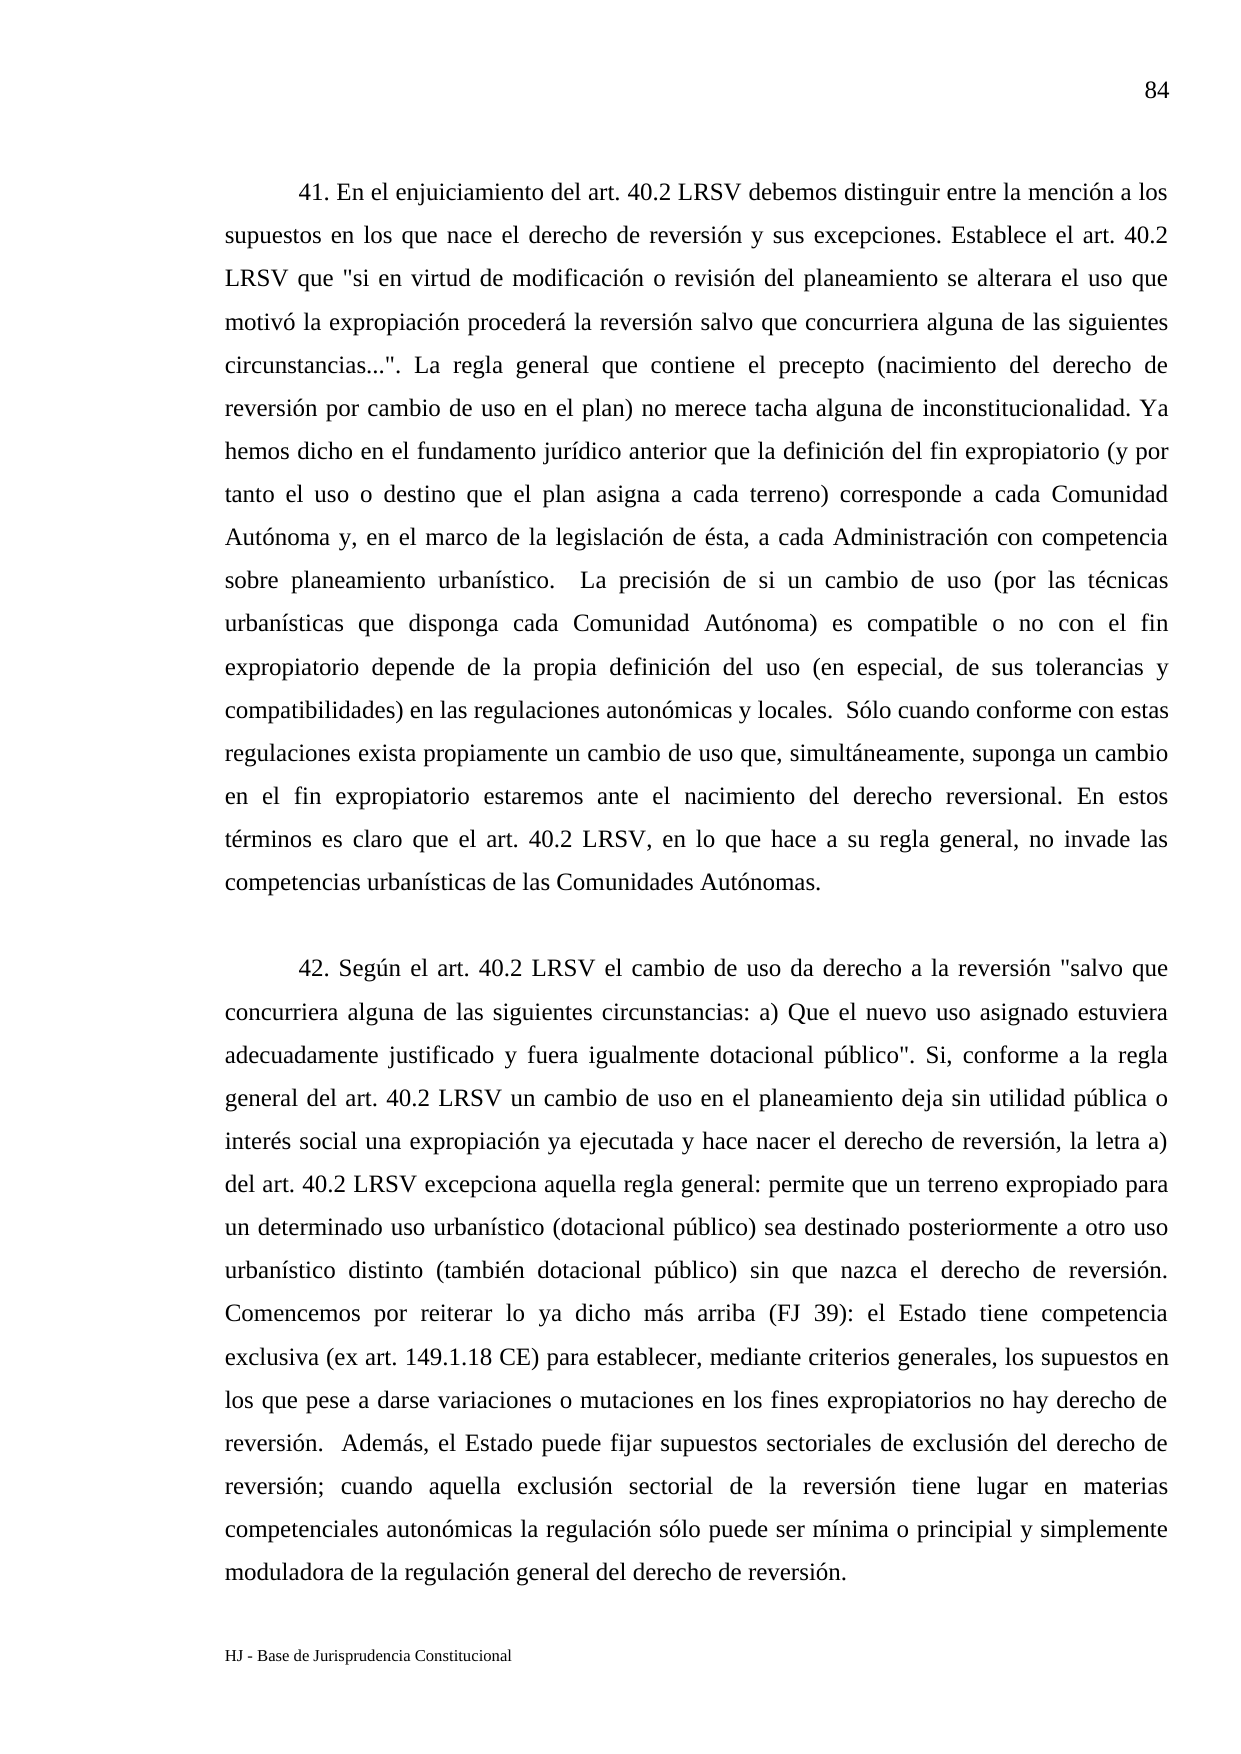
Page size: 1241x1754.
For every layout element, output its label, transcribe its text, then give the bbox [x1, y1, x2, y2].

text 41. En el enjuiciamiento del art. 40.2 LRSV debemos distinguir entre la mención a los supuestos en los que nace el derecho de reversión y sus excepciones. Establece el art. 40.2 LRSV que "si en virtud de modificación o revisión del planeamiento se alterara el uso que motivó la expropiación procederá la reversión salvo que concurriera alguna de las siguientes circunstancias...". La regla general que contiene el precepto (nacimiento del derecho de reversión por cambio de uso en el plan) no merece tacha alguna de inconstitucionalidad. Ya hemos dicho en el fundamento jurídico anterior que la definición del fin expropiatorio (y por tanto el uso o destino que el plan asigna a cada terreno) corresponde a cada Comunidad Autónoma y, en el marco de la legislación de ésta, a cada Administración con competencia sobre planeamiento urbanístico. La precisión de si un cambio de uso (por las técnicas urbanísticas que disponga cada Comunidad Autónoma) es compatible o no con el fin expropiatorio depende de la propia definición del uso (en especial, de sus tolerancias y compatibilidades) en las regulaciones autonómicas y locales. Sólo cuando conforme con estas regulaciones exista propiamente un cambio de uso que, simultáneamente, suponga un cambio en el fin expropiatorio estaremos ante el nacimiento del derecho reversional. En estos términos es claro que el art. 40.2 LRSV, en lo que hace a su regla general, no invade las competencias urbanísticas de las Comunidades Autónomas. [224, 177, 1169, 896]
text 42. Según el art. 40.2 LRSV el cambio de uso da derecho a la reversión "salvo que concurriera alguna de las siguientes circunstancias: a) Que el nuevo uso asignado estuviera adecuadamente justificado y fuera igualmente dotacional público". Si, conforme a la regla general del art. 40.2 LRSV un cambio de uso en el planeamiento deja sin utilidad pública o interés social una expropiación ya ejecutada y hace nacer el derecho de reversión, la letra a) del art. 40.2 LRSV excepciona aquella regla general: permite que un terreno expropiado para un determinado uso urbanístico (dotacional público) sea destinado posteriormente a otro uso urbanístico distinto (también dotacional público) sin que nazca el derecho de reversión. Comencemos por reiterar lo ya dicho más arriba (FJ 39): el Estado tiene competencia exclusiva (ex art. 149.1.18 CE) para establecer, mediante criterios generales, los supuestos en los que pese a darse variaciones o mutaciones en los fines expropiatorios no hay derecho de reversión. Además, el Estado puede fijar supuestos sectoriales de exclusión del derecho de reversión; cuando aquella exclusión sectorial de la reversión tiene lugar en materias competenciales autonómicas la regulación sólo puede ser mínima o principial y simplemente moduladora de la regulación general del derecho de reversión. [224, 953, 1169, 1586]
